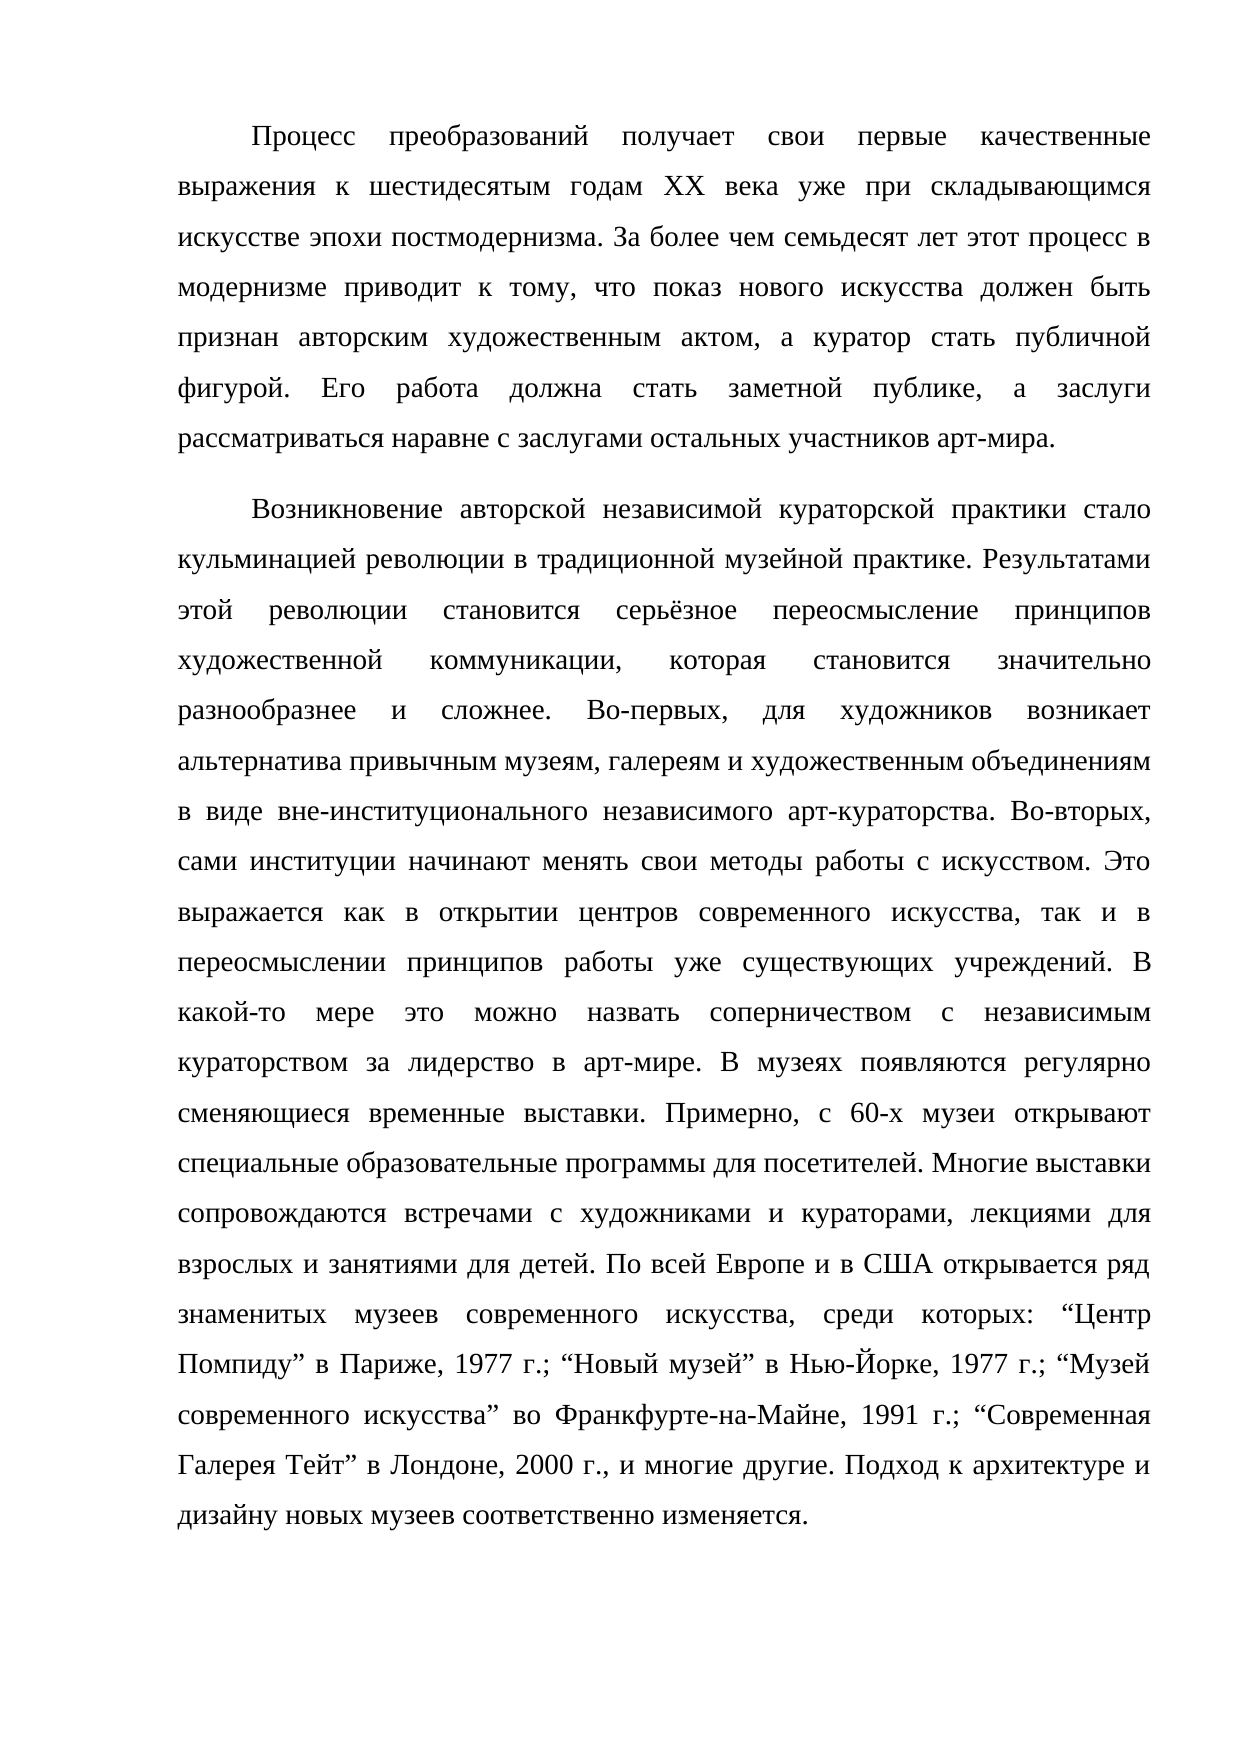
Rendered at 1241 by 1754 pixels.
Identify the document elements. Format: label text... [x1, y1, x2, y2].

text Возникновение авторской независимой кураторской практики стало кульминацией революции в традиционной музейной практике. Результатами этой революции становится серьёзное переосмысление принципов художественной коммуникации, которая становится значительно разнообразнее и сложнее. Во-первых, для художников возникает альтернатива привычным музеям, галереям и художественным объединениям в виде вне-институционального независимого арт-кураторства. Во-вторых, сами институции начинают менять свои методы работы с искусством. Это выражается как в открытии центров современного искусства, так и в переосмыслении принципов работы уже существующих учреждений. В какой-то мере это можно назвать соперничеством с независимым кураторством за лидерство в арт-мире. В музеях появляются регулярно сменяющиеся временные выставки. Примерно, с 60-х музеи открывают специальные образовательные программы для посетителей. Многие выставки сопровождаются встречами с художниками и кураторами, лекциями для взрослых и занятиями для детей. По всей Европе и в США открывается ряд знаменитых музеев современного искусства, среди которых: “Центр Помпиду” в Париже, 1977 г.; “Новый музей” в Нью-Йорке, 1977 г.; “Музей современного искусства” во Франкфурте-на-Майне, 1991 г.; “Современная Галерея Тейт” в Лондоне, 2000 г., и многие другие. Подход к архитектуре и дизайну новых музеев соответственно изменяется. [177, 491, 1152, 1531]
text Процесс преобразований получает свои первые качественные выражения к шестидесятым годам XX века уже при складывающимся искусстве эпохи постмодернизма. За более чем семьдесят лет этот процесс в модернизме приводит к тому, что показ нового искусства должен быть признан авторским художественным актом, а куратор стать публичной фигурой. Его работа должна стать заметной публике, а заслуги рассматриваться наравне с заслугами остальных участников арт-мира. [177, 118, 1152, 453]
